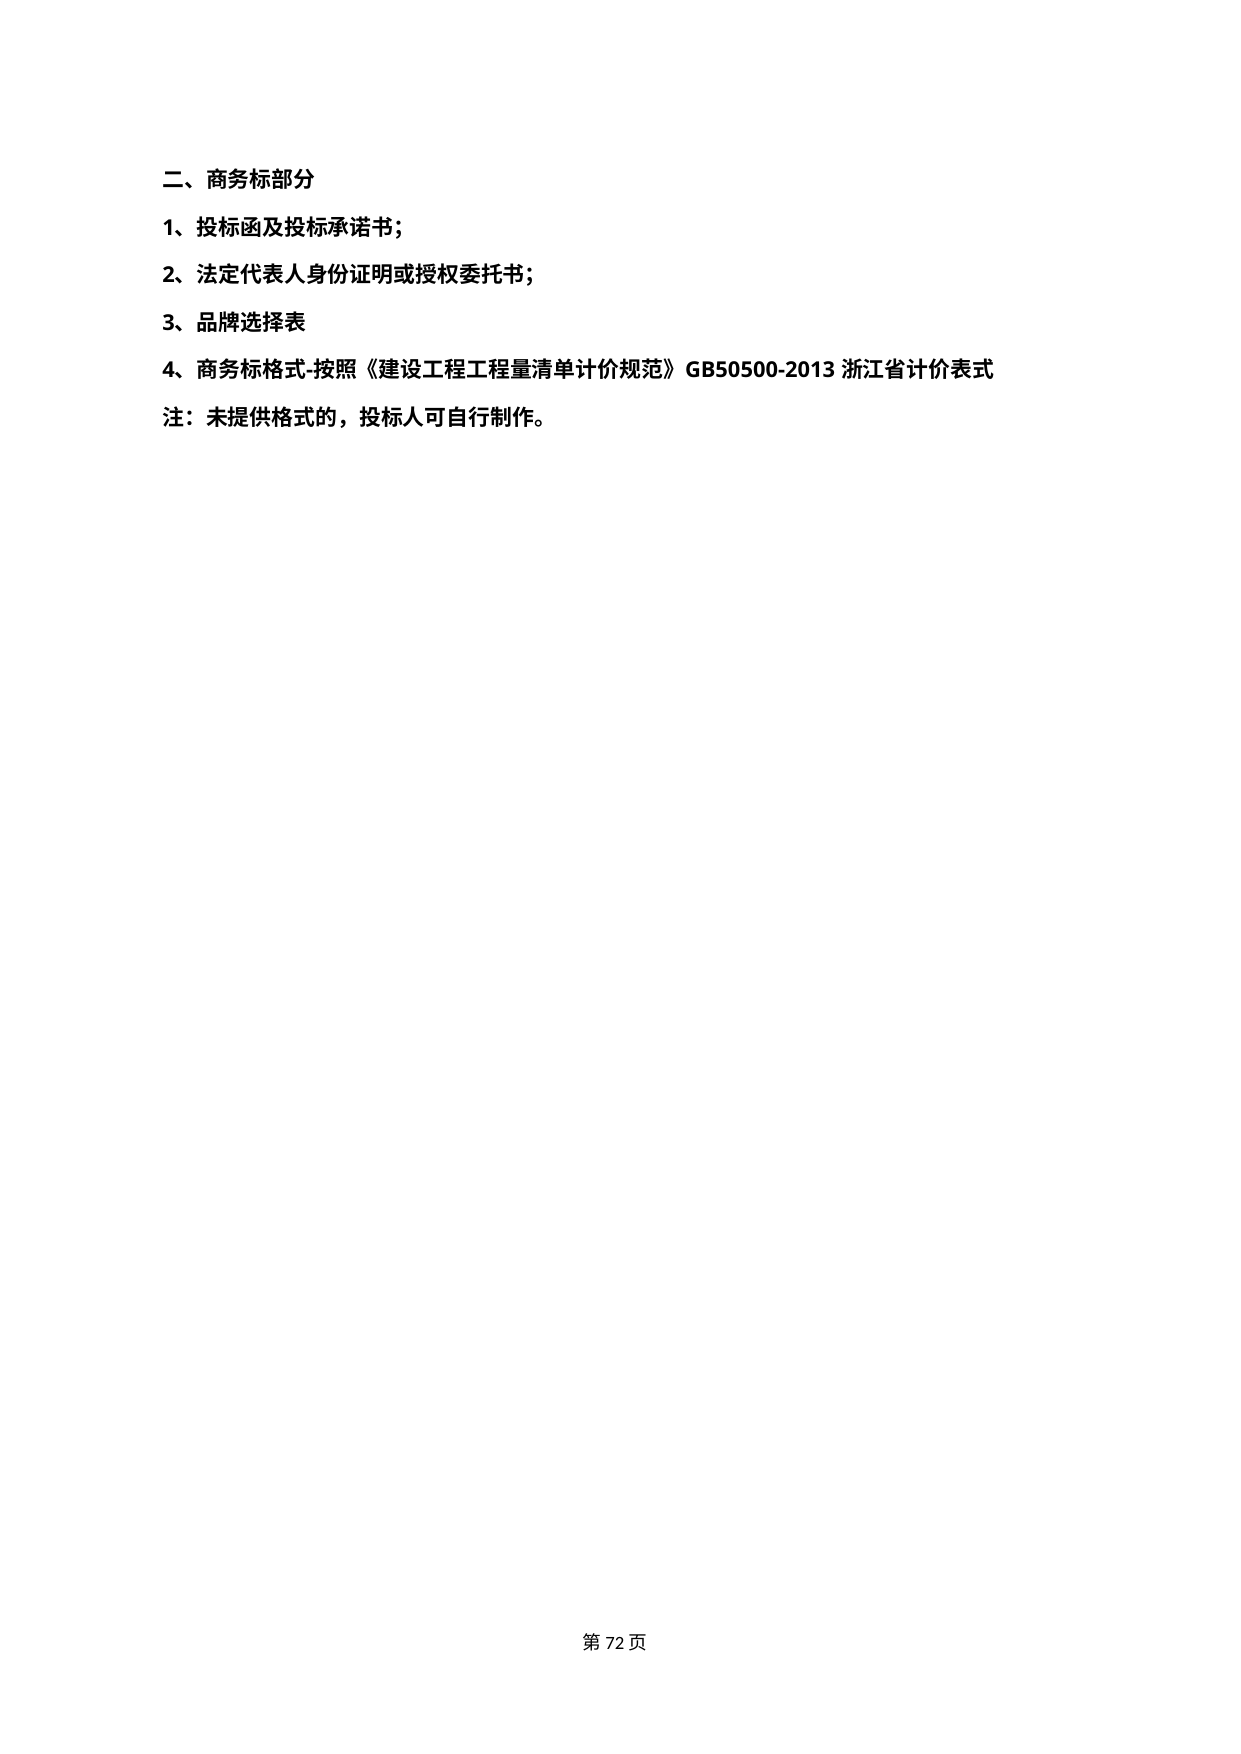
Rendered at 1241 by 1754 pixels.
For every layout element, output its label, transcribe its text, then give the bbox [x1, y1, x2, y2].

text 1、投标函及投标承诺书； [118, 209, 1122, 241]
text 二、商务标部分 [118, 162, 1122, 194]
text 4、商务标格式-按照《建设工程工程量清单计价规范》GB50500-2013 浙江省计价表式 [118, 352, 1122, 384]
text 注：未提供格式的，投标人可自行制作。 [118, 400, 1122, 432]
text 2、法定代表人身份证明或授权委托书； [118, 257, 1122, 289]
text 3、品牌选择表 [118, 305, 1122, 336]
